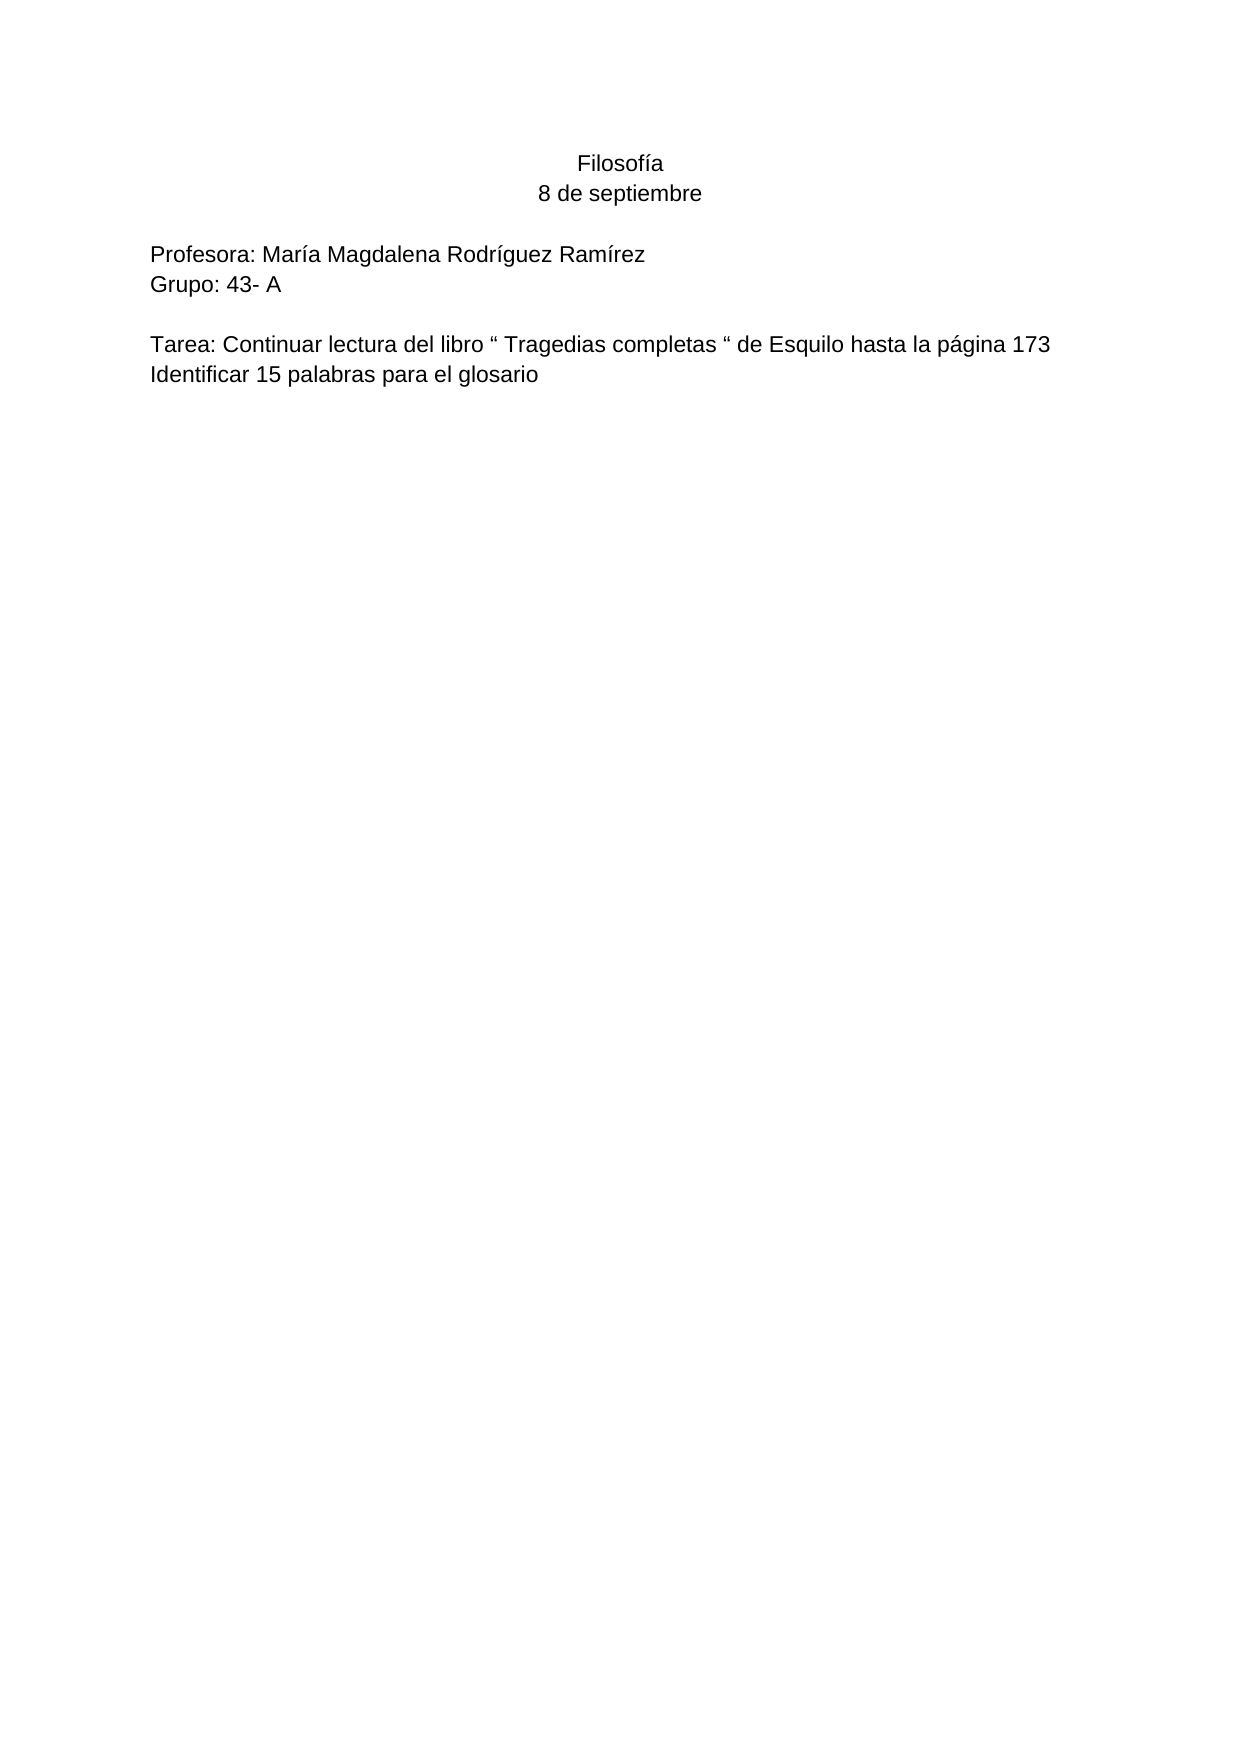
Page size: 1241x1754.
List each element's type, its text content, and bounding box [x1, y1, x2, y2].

text Identificar 15 palabras para el glosario [150, 361, 1090, 388]
text 8 de septiembre [150, 180, 1090, 207]
text Grupo: 43- A [150, 271, 1090, 297]
text Tarea: Continuar lectura del libro “ Tragedias completas “ de Esquilo hasta la página 173 [150, 331, 1090, 358]
text Filosofía [150, 150, 1090, 176]
text Profesora: María Magdalena Rodríguez Ramírez [150, 241, 1090, 267]
